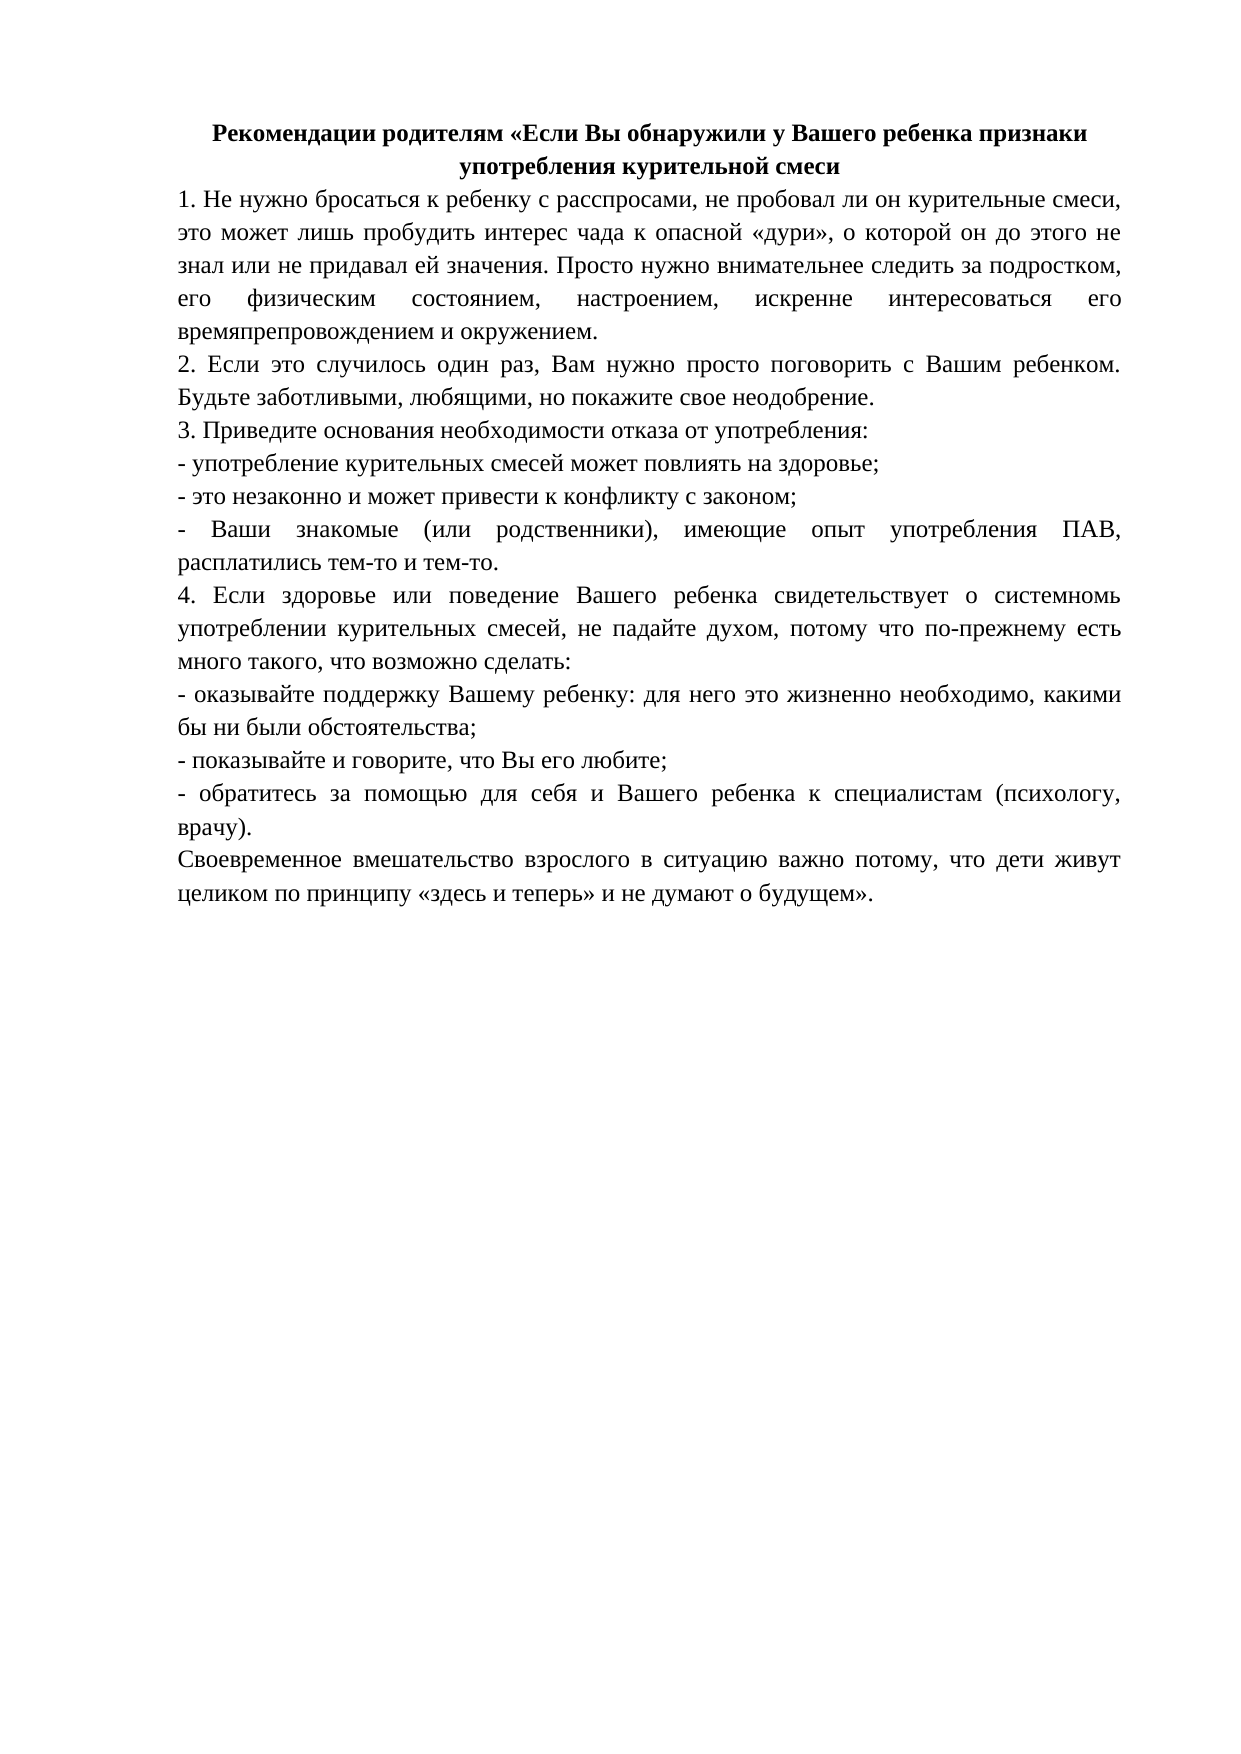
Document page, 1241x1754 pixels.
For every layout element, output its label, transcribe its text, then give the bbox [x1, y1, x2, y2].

text Своевременное вмешательство взрослого в ситуацию важно потому, что дети живут целиком по принципу «здесь и теперь» и не думают о будущем». [177, 844, 1122, 906]
text 2. Если это случилось один раз, Вам нужно просто поговорить с Вашим ребенком. Будьте заботливыми, любящими, но покажите свое неодобрение. [177, 349, 1122, 411]
text - Ваши знакомые (или родственники), имеющие опыт употребления ПАВ, расплатились тем-то и тем-то. [177, 514, 1122, 576]
text - оказывайте поддержку Вашему ребенку: для него это жизненно необходимо, какими бы ни были обстоятельства; [177, 679, 1122, 741]
text - показывайте и говорите, что Вы его любите; [177, 746, 1122, 774]
text Рекомендации родителям «Если Вы обнаружили у Вашего ребенка признаки употребления курительной смеси [177, 118, 1122, 180]
text 4. Если здоровье или поведение Вашего ребенка свидетельствует о системномь употреблении курительных смесей, не падайте духом, потому что по-прежнему есть много такого, что возможно сделать: [177, 580, 1122, 675]
text 3. Приведите основания необходимости отказа от употребления: [177, 415, 1122, 444]
text - обратитесь за помощью для себя и Вашего ребенка к специалистам (психологу, врачу). [177, 778, 1122, 840]
text 1. Не нужно бросаться к ребенку с расспросами, не пробовал ли он курительные смеси, это может лишь пробудить интерес чада к опасной «дури», о которой он до этого не знал или не придавал ей значения. Просто нужно внимательнее следить за подростком, его физическим состоянием, настроением, искренне интересоваться его времяпрепровождением и окружением. [177, 184, 1122, 345]
text - это незаконно и может привести к конфликту с законом; [177, 481, 1122, 510]
text - употребление курительных смесей может повлиять на здоровье; [177, 448, 1122, 477]
